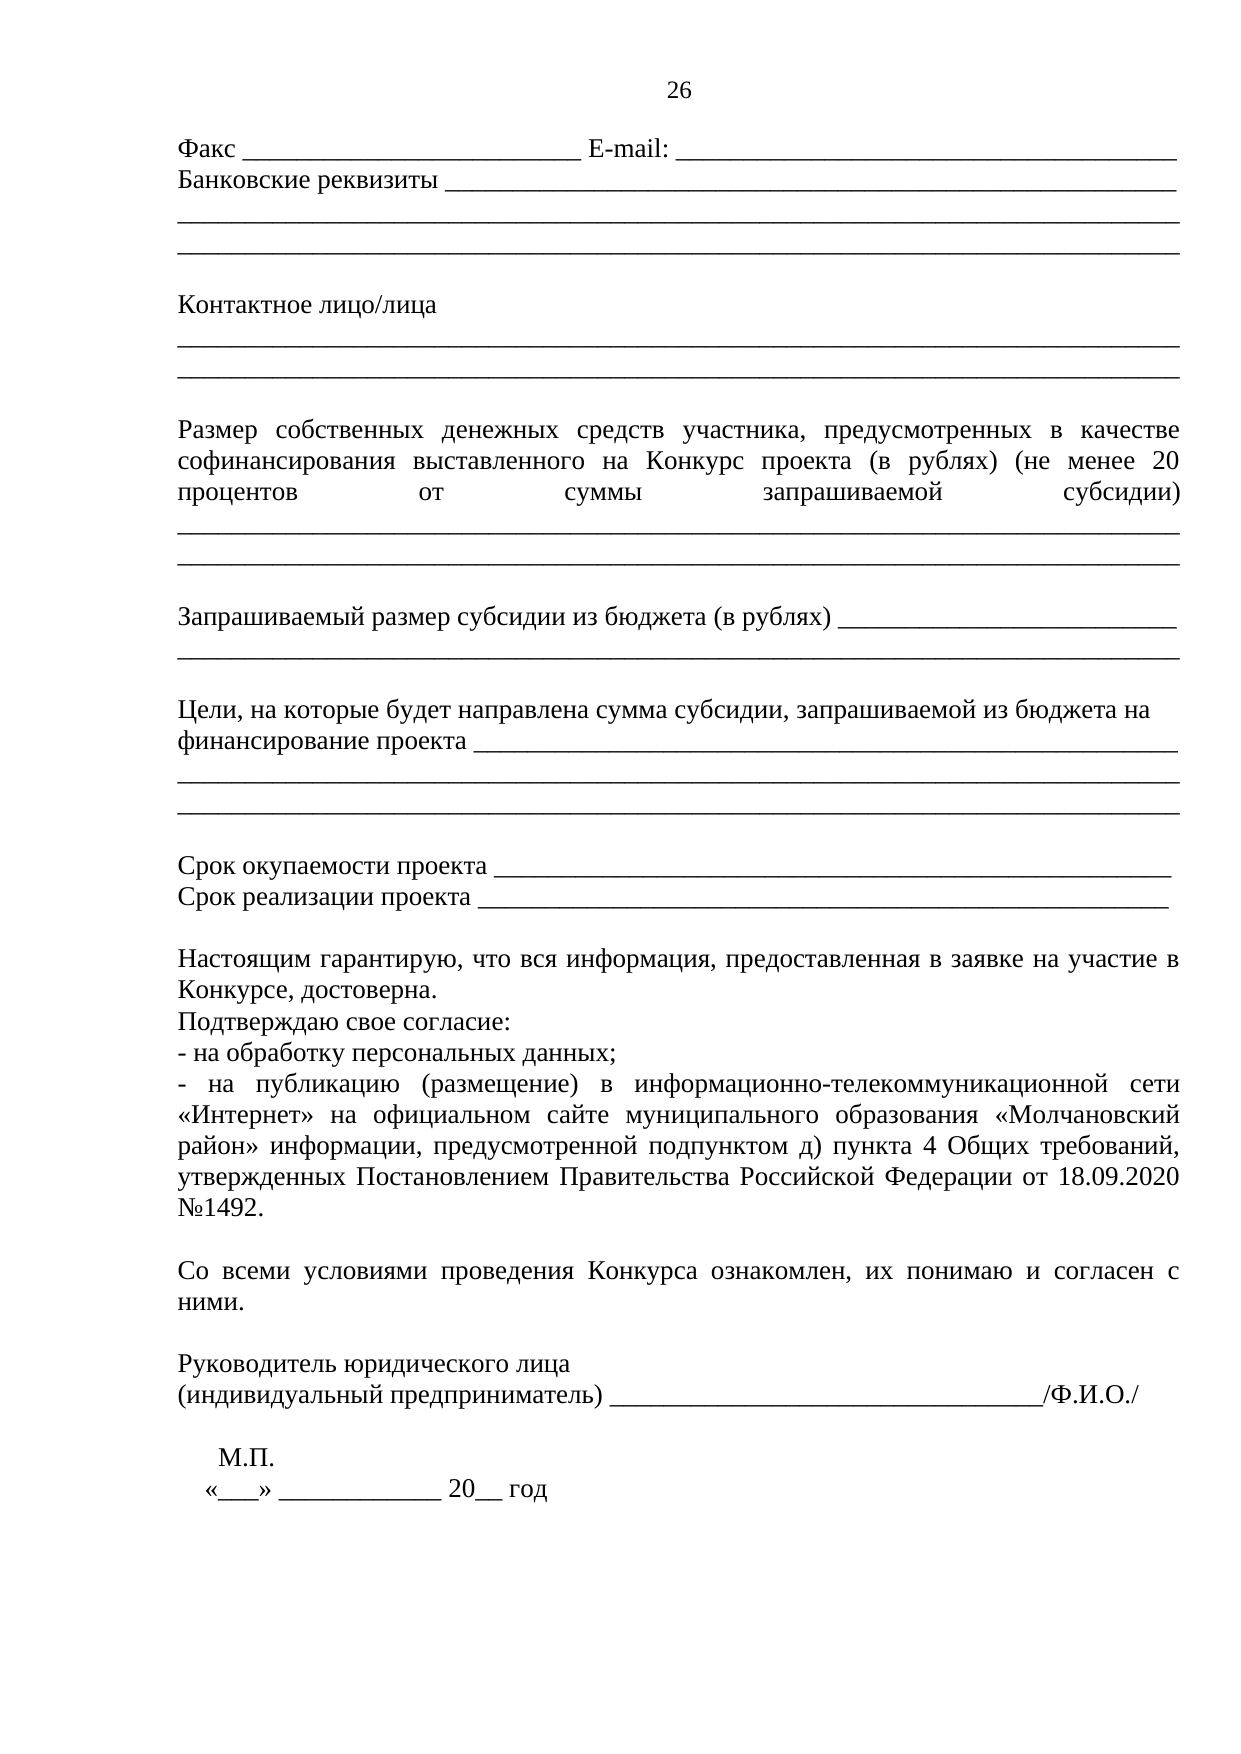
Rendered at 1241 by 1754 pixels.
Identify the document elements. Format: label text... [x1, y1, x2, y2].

text «___» ____________ 20__ год [177, 1472, 1181, 1503]
text Срок окупаемости проекта __________________________________________________ [177, 849, 1181, 880]
text Руководитель юридического лица [177, 1347, 1181, 1378]
text Размер собственных денежных средств участника, предусмотренных в качестве софинансирования выставленного на Конкурс проекта (в рублях) (не менее 20 процентов от суммы запрашиваемой субсидии) __________________________________________________________________________ [177, 413, 1181, 537]
text Срок реализации проекта ___________________________________________________ [177, 880, 1181, 911]
text (индивидуальный предприниматель) ________________________________/Ф.И.О./ [177, 1378, 1181, 1409]
text __________________________________________________________________________ [177, 351, 1181, 382]
text Подтверждаю свое согласие: [177, 1004, 1181, 1036]
text - на публикацию (размещение) в информационно-телекоммуникационной сети «Интернет» на официальном сайте муниципального образования «Молчановский район» информации, предусмотренной подпунктом д) пункта 4 Общих требований, утвержденных Постановлением Правительства Российской Федерации от 18.09.2020 №1492. [177, 1067, 1181, 1223]
text М.П. [177, 1441, 1181, 1472]
text Цели, на которые будет направлена сумма субсидии, запрашиваемой из бюджета на финансирование проекта ____________________________________________________ [177, 693, 1181, 755]
text Контактное лицо/лица __________________________________________________________________________ [177, 288, 1181, 351]
text Факс _________________________ E-mail: _____________________________________ [177, 132, 1181, 164]
text __________________________________________________________________________ [177, 537, 1181, 568]
text - на обработку персональных данных; [177, 1036, 1181, 1067]
text Со всеми условиями проведения Конкурса ознакомлен, их понимаю и согласен с ними. [177, 1254, 1181, 1316]
text __________________________________________________________________________ [177, 787, 1181, 818]
text Настоящим гарантирую, что вся информация, предоставленная в заявке на участие в Конкурсе, достоверна. [177, 942, 1181, 1004]
text __________________________________________________________________________ [177, 755, 1181, 787]
text __________________________________________________________________________ [177, 631, 1181, 662]
text ____________________________________________________________________________________________________________________________________________________ [177, 195, 1181, 257]
text Банковские реквизиты ______________________________________________________ [177, 164, 1181, 195]
text Запрашиваемый размер субсидии из бюджета (в рублях) _________________________ [177, 600, 1181, 631]
